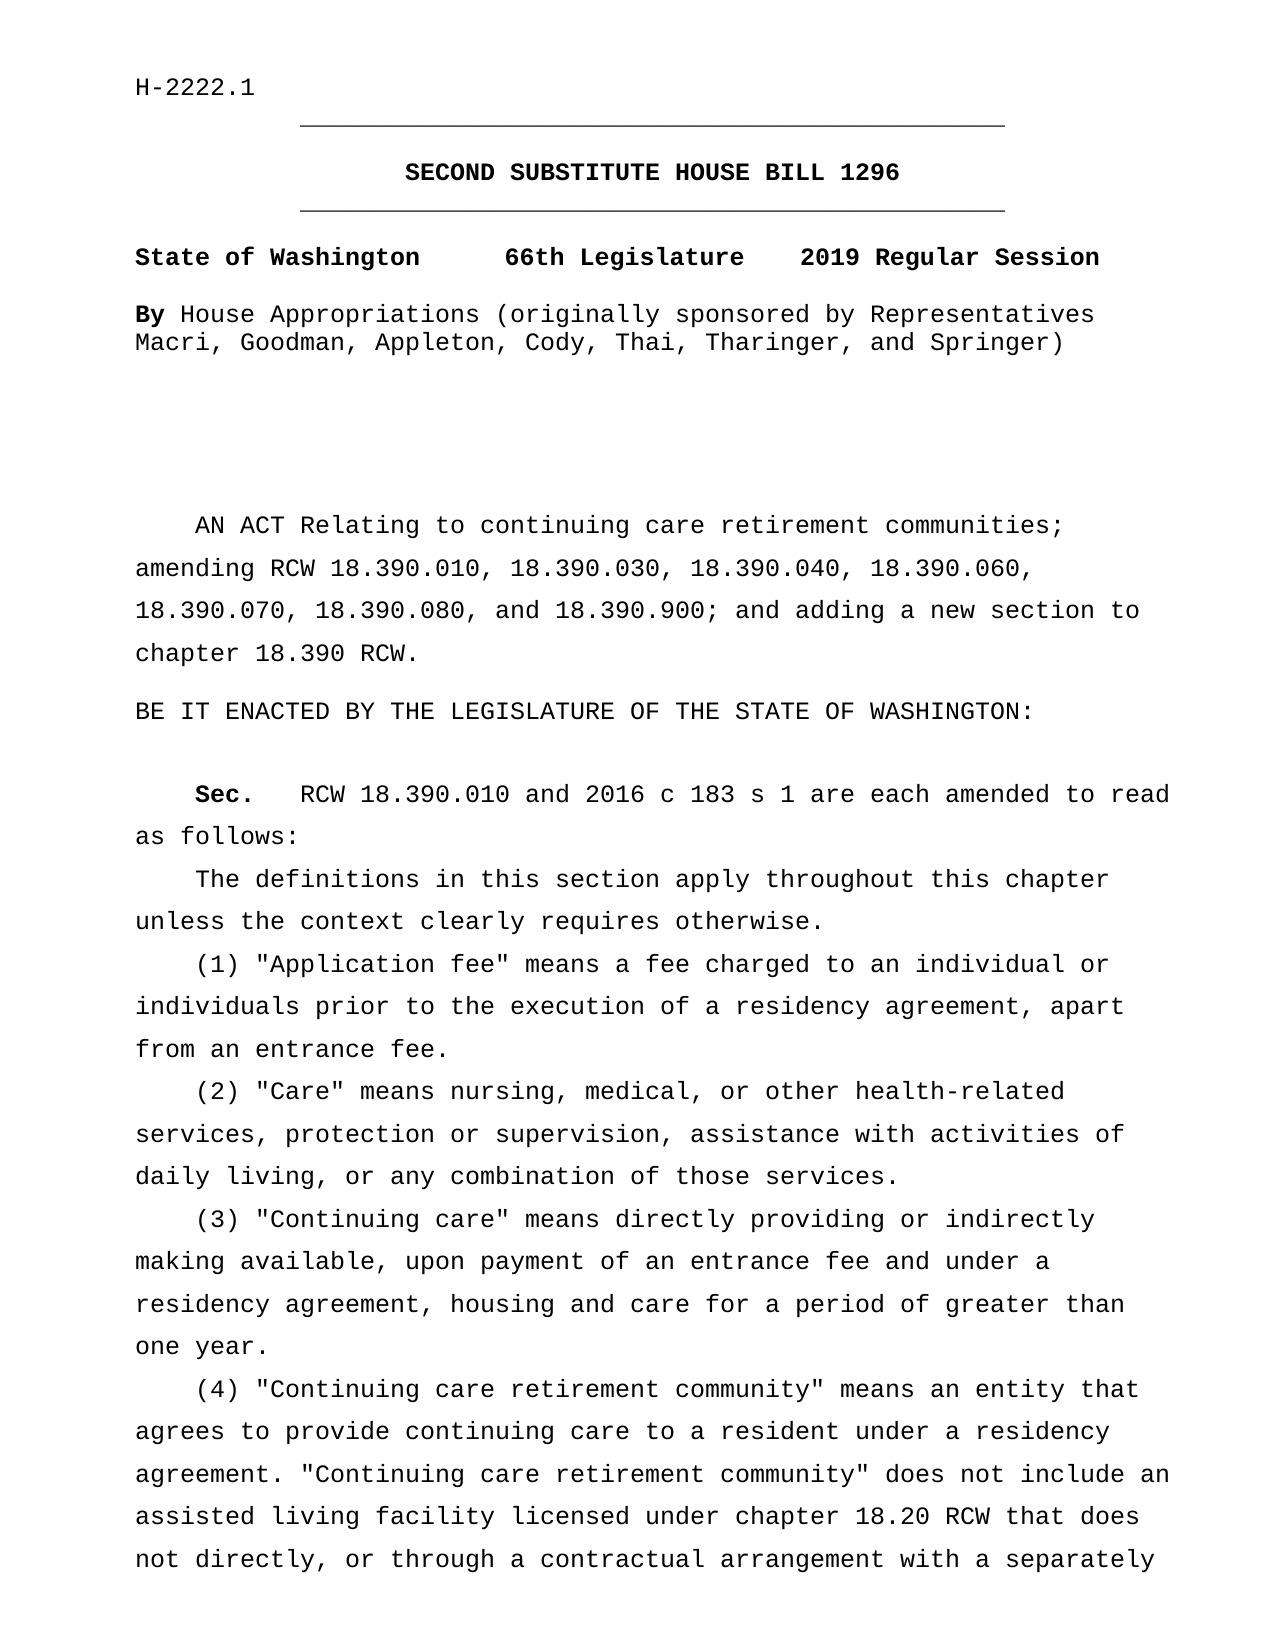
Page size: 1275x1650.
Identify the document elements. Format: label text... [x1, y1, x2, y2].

text (2) "Care" means nursing, medical, or other health-related services, protection or supervision, assistance with activities of daily living, or any combination of those services. [135, 1066, 1170, 1193]
text The definitions in this section apply throughout this chapter unless the context clearly requires otherwise. [135, 853, 1170, 938]
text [135, 1363, 1170, 1576]
text (3) "Continuing care" means directly providing or indirectly making available, upon payment of an entrance fee and under a residency agreement, housing and care for a period of greater than one year. [135, 1193, 1170, 1363]
text _______________________________________________ [135, 188, 1170, 217]
text AN ACT Relating to continuing care retirement communities; amending RCW 18.390.010, 18.390.030, 18.390.040, 18.390.060, 18.390.070, 18.390.080, and 18.390.900; and adding a new section to chapter 18.390 RCW. [135, 500, 1170, 670]
text Sec. RCW 18.390.010 and 2016 c 183 s 1 are each amended to read as follows: [135, 768, 1170, 853]
text State of Washington 66th Legislature 2019 Regular Session [135, 245, 1170, 273]
text H-2222.1 [135, 75, 1170, 103]
text (1) "Application fee" means a fee charged to an individual or individuals prior to the execution of a residency agreement, apart from an entrance fee. [135, 938, 1170, 1066]
text SECOND SUBSTITUTE HOUSE BILL 1296 [135, 160, 1170, 188]
text _______________________________________________ [135, 103, 1170, 132]
text BE IT ENACTED BY THE LEGISLATURE OF THE STATE OF WASHINGTON: [135, 698, 1170, 727]
text By House Appropriations (originally sponsored by Representatives Macri, Goodman, Appleton, Cody, Thai, Tharinger, and Springer) [135, 302, 1170, 358]
